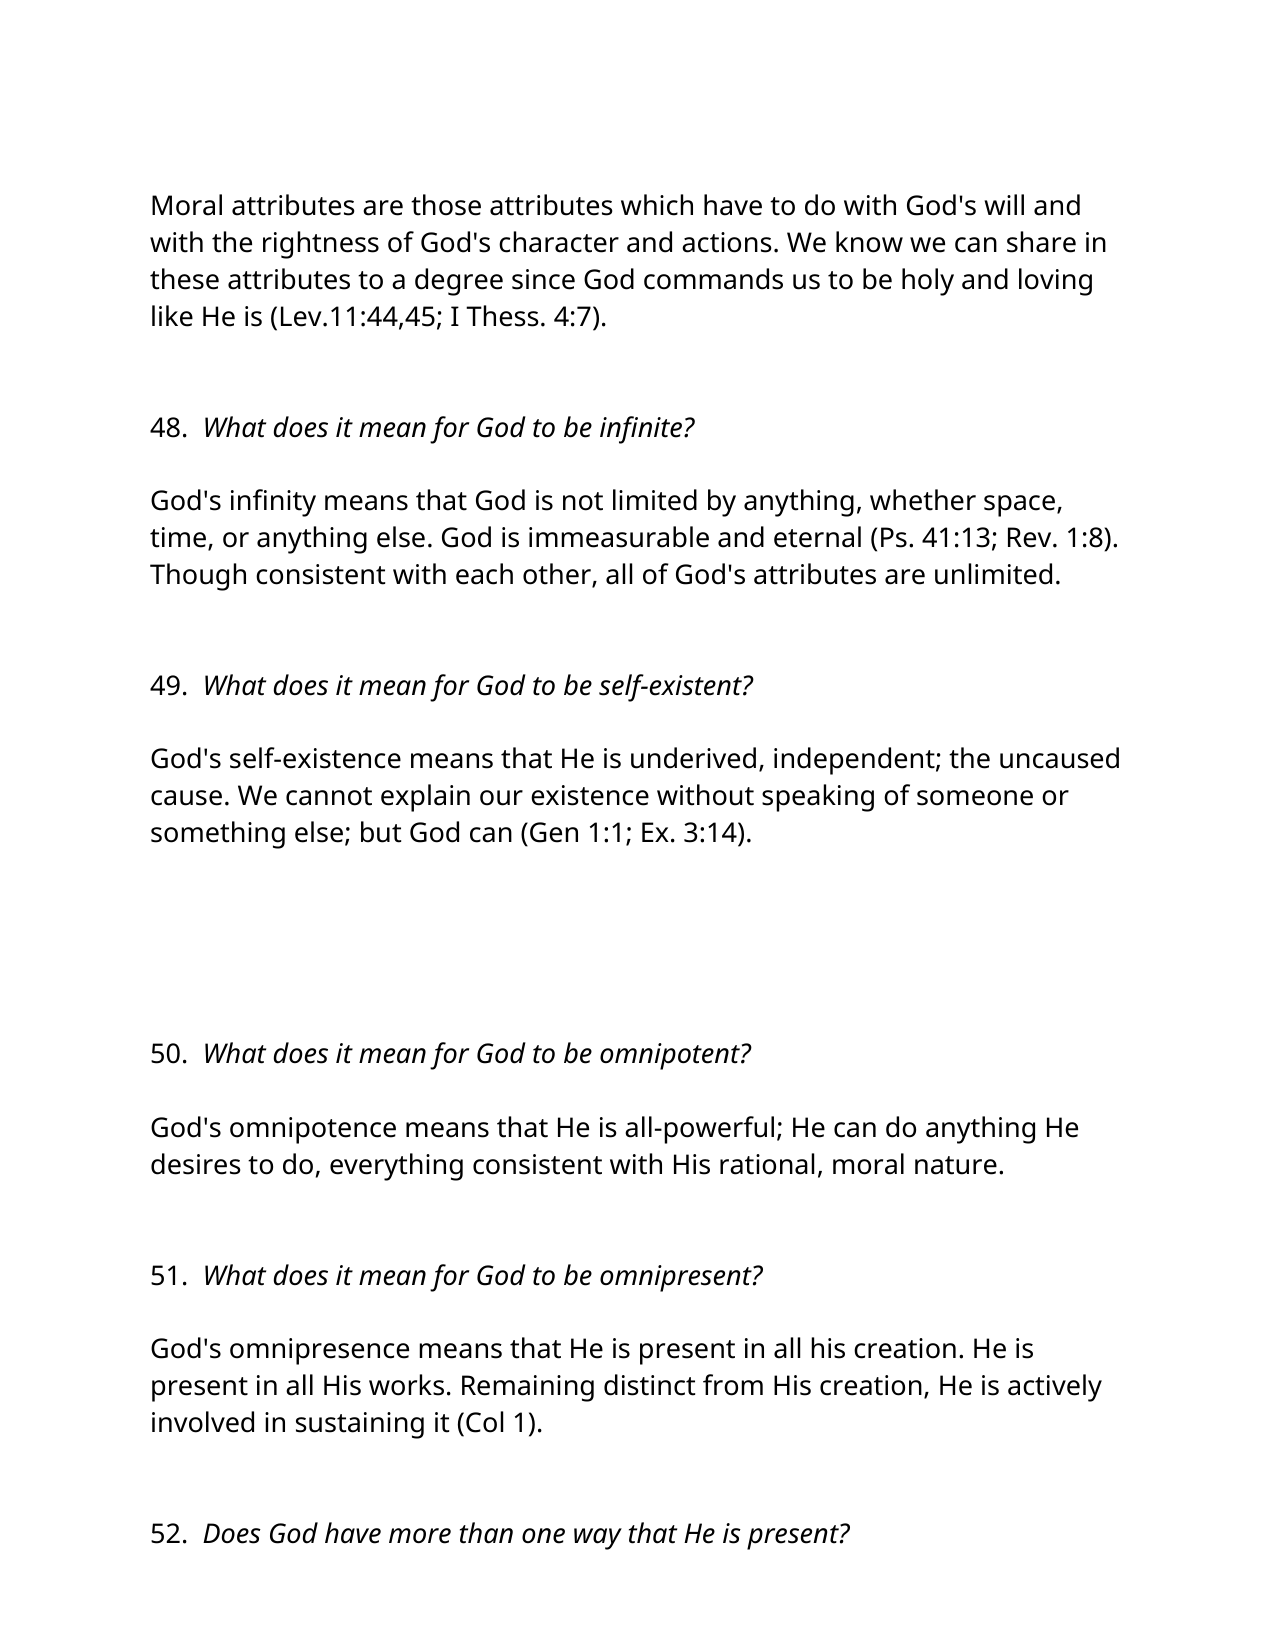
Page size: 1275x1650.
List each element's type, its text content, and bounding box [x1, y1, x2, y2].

text God's omnipresence means that He is present in all his creation. He is present in all His works. Remaining distinct from His creation, He is actively involved in sustaining it (Col 1). [150, 1330, 1134, 1441]
text 48. What does it mean for God to be infinite? [150, 408, 1134, 445]
text 49. What does it mean for God to be self-existent? [150, 666, 1134, 703]
text 51. What does it mean for God to be omnipresent? [150, 1256, 1134, 1293]
text 52. Does God have more than one way that He is present? [150, 1514, 1134, 1551]
text God's infinity means that God is not limited by anything, whether space, time, or anything else. God is immeasurable and eternal (Ps. 41:13; Rev. 1:8). Though consistent with each other, all of God's attributes are unlimited. [150, 482, 1134, 592]
text God's omnipotence means that He is all-powerful; He can do anything He desires to do, everything consistent with His rational, moral nature. [150, 1109, 1134, 1182]
text God's self-existence means that He is underived, independent; the uncaused cause. We cannot explain our existence without speaking of someone or something else; but God can (Gen 1:1; Ex. 3:14). [150, 740, 1134, 851]
text Moral attributes are those attributes which have to do with God's will and with the rightness of God's character and actions. We know we can share in these attributes to a degree since God commands us to be holy and loving like He is (Lev.11:44,45; I Thess. 4:7). [150, 187, 1134, 334]
text 50. What does it mean for God to be omnipotent? [150, 1035, 1134, 1072]
